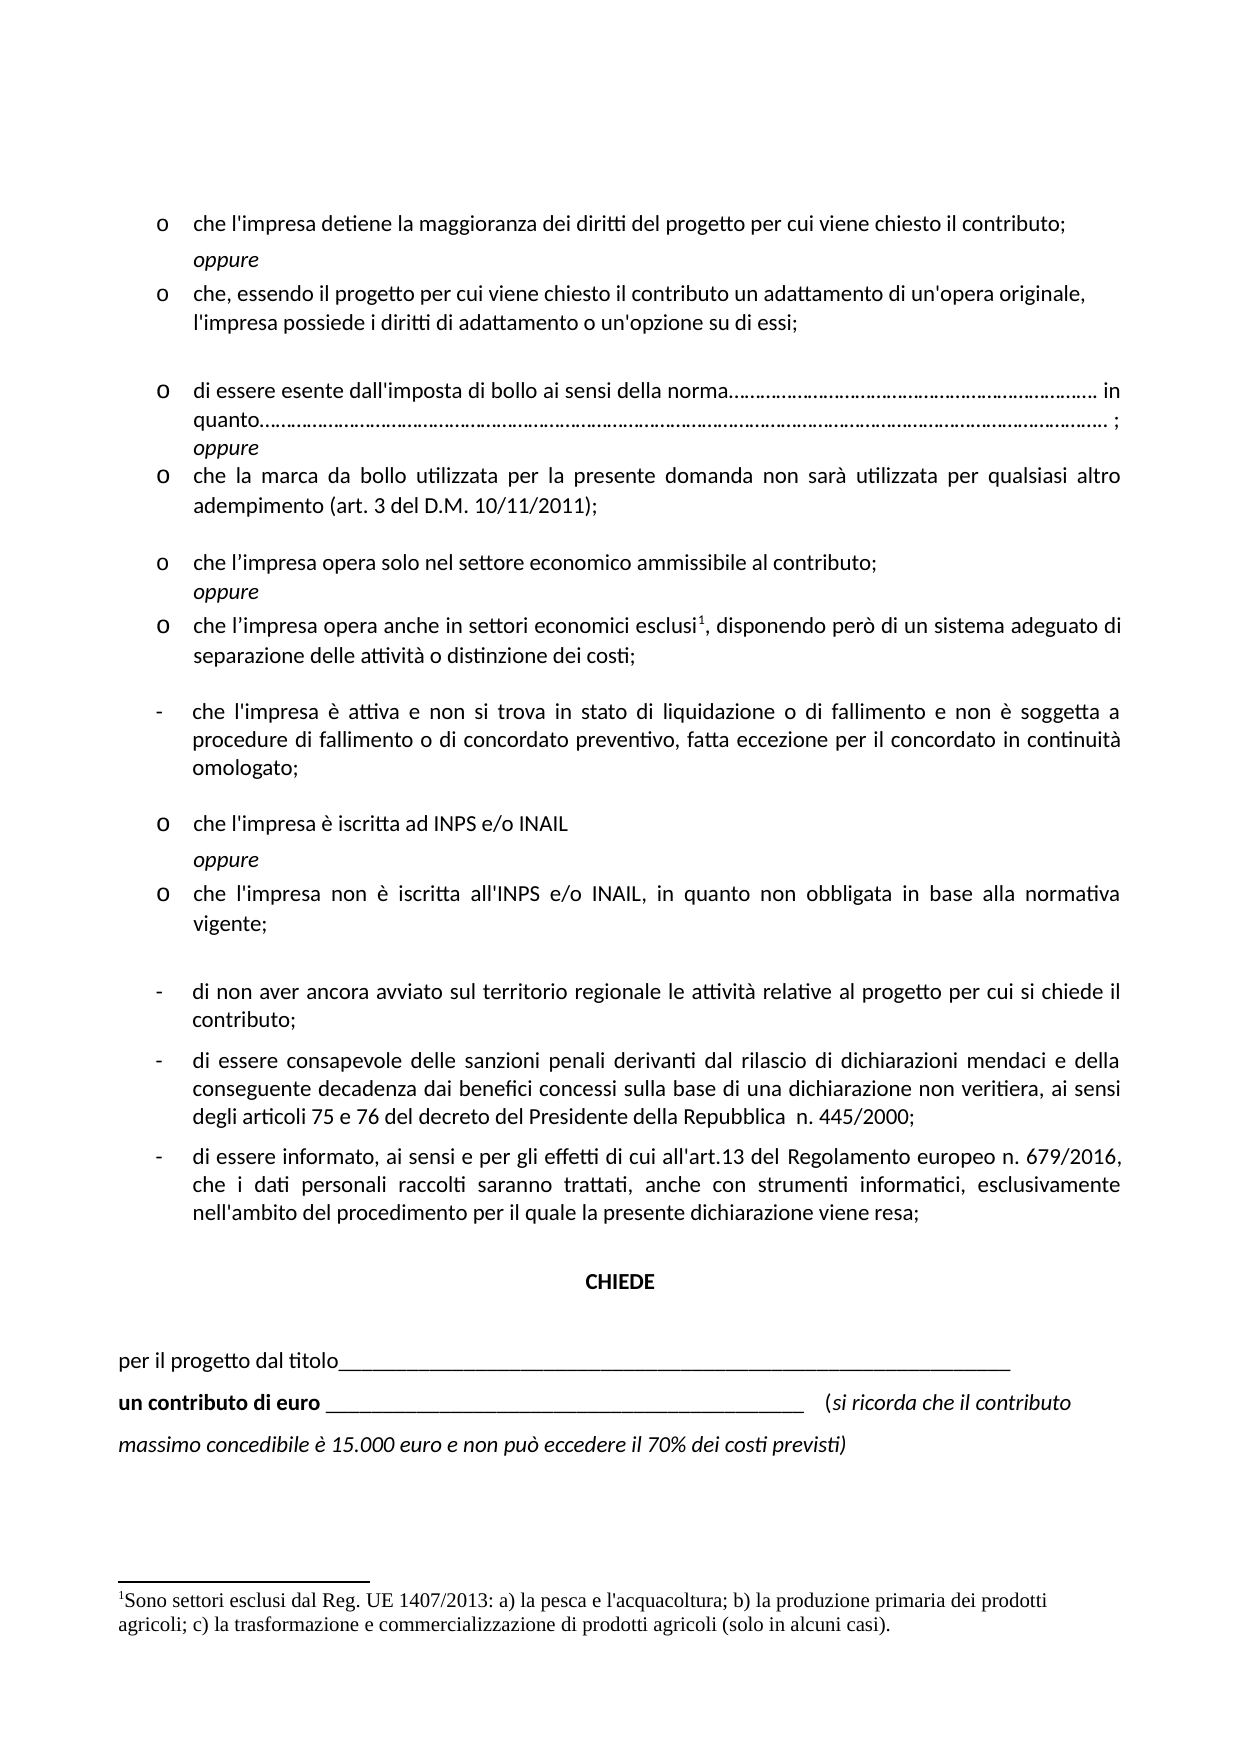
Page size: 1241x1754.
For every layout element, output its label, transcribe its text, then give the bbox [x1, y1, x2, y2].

list di essere esente dall'imposta di bollo ai sensi della norma……………………………………………………………. in quanto…………………………………………………………………………………………………………………………………………….. ; [156, 376, 1122, 433]
text - di essere consapevole delle sanzioni penali derivanti dal rilascio di dichiarazioni mendaci e della conseguente decadenza dai benefici concessi sulla base di una dichiarazione non veritiera, ai sensi degli articoli 75 e 76 del decreto del Presidente della Repubblica n. 445/2000; [155, 1046, 1122, 1130]
text oppure [193, 845, 1122, 873]
list che la marca da bollo utilizzata per la presente domanda non sarà utilizzata per qualsiasi altro adempimento (art. 3 del D.M. 10/11/2011); [156, 462, 1122, 519]
text CHIEDE [118, 1267, 1122, 1295]
text oppure [193, 433, 1122, 462]
text oppure [193, 245, 1122, 273]
list che l'impresa non è iscritta all'INPS e/o INAIL, in quanto non obbligata in base alla normativa vigente; [156, 879, 1122, 937]
list che l’impresa opera solo nel settore economico ammissibile al contributo; [156, 548, 1122, 577]
list che l'impresa è iscritta ad INPS e/o INAIL [156, 809, 1122, 839]
text un contributo di euro __________________________________________ (si ricorda che il contributo massimo concedibile è 15.000 euro e non può eccedere il 70% dei costi previsti) [118, 1388, 1122, 1458]
list che l'impresa detiene la maggioranza dei diritti del progetto per cui viene chiesto il contributo; [156, 209, 1122, 239]
text per il progetto dal titolo___________________________________________________________ [118, 1346, 1122, 1374]
text - che l'impresa è attiva e non si trova in stato di liquidazione o di fallimento e non è soggetta a procedure di fallimento o di concordato preventivo, fatta eccezione per il concordato in continuità omologato; [156, 697, 1122, 781]
text - di non aver ancora avviato sul territorio regionale le attività relative al progetto per cui si chiede il contributo; [156, 977, 1122, 1033]
text - di essere informato, ai sensi e per gli effetti di cui all'art.13 del Regolamento europeo n. 679/2016, che i dati personali raccolti saranno trattati, anche con strumenti informatici, esclusivamente nell'ambito del procedimento per il quale la presente dichiarazione viene resa; [155, 1142, 1122, 1226]
list che, essendo il progetto per cui viene chiesto il contributo un adattamento di un'opera originale, l'impresa possiede i diritti di adattamento o un'opzione su di essi; [156, 279, 1122, 336]
text oppure [193, 577, 1122, 605]
list che l’impresa opera anche in settori economici esclusi, disponendo però di un sistema adeguato di separazione delle attività o distinzione dei costi; [156, 611, 1122, 669]
